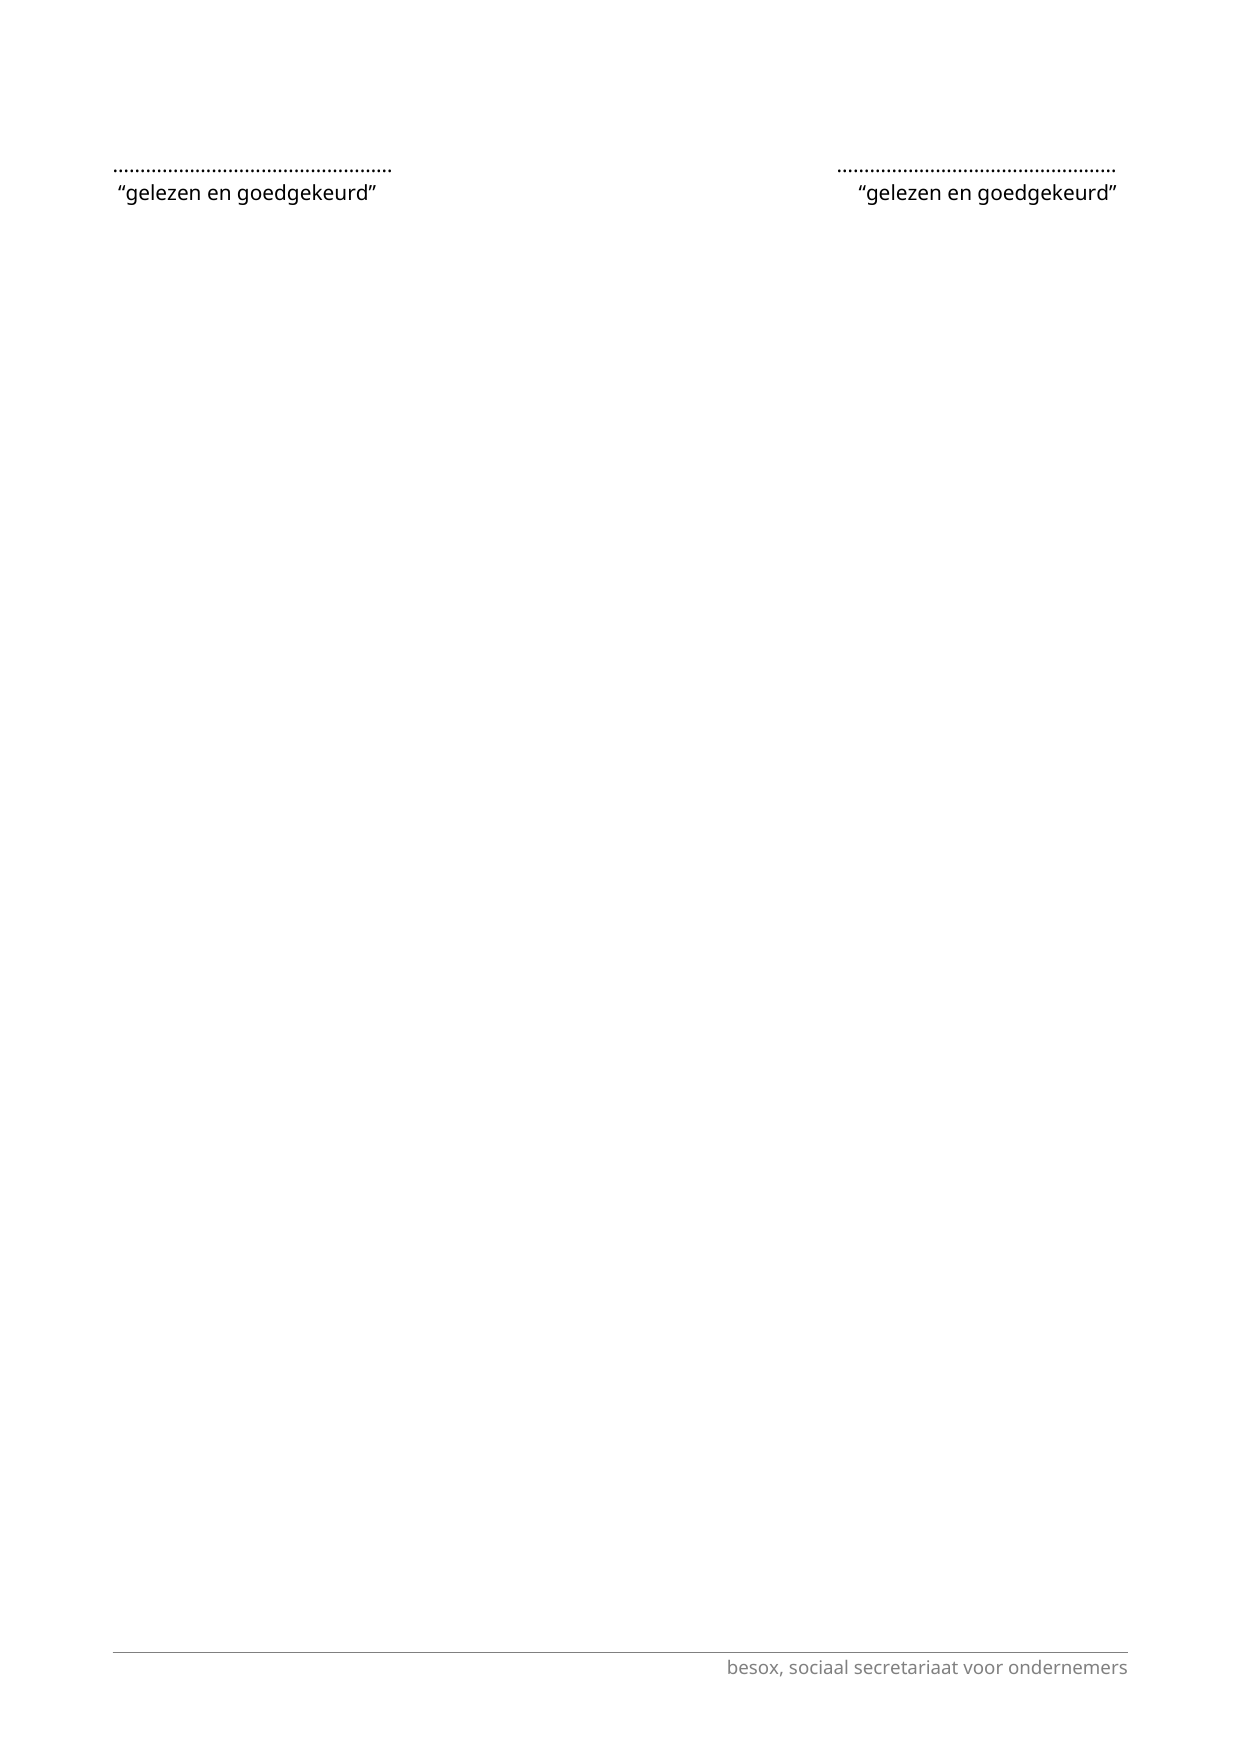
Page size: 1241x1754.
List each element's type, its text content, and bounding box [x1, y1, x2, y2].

text “gelezen en goedgekeurd” “gelezen en goedgekeurd” [112, 178, 1128, 207]
text …………………………………………… …………………………………………… [112, 150, 1128, 178]
